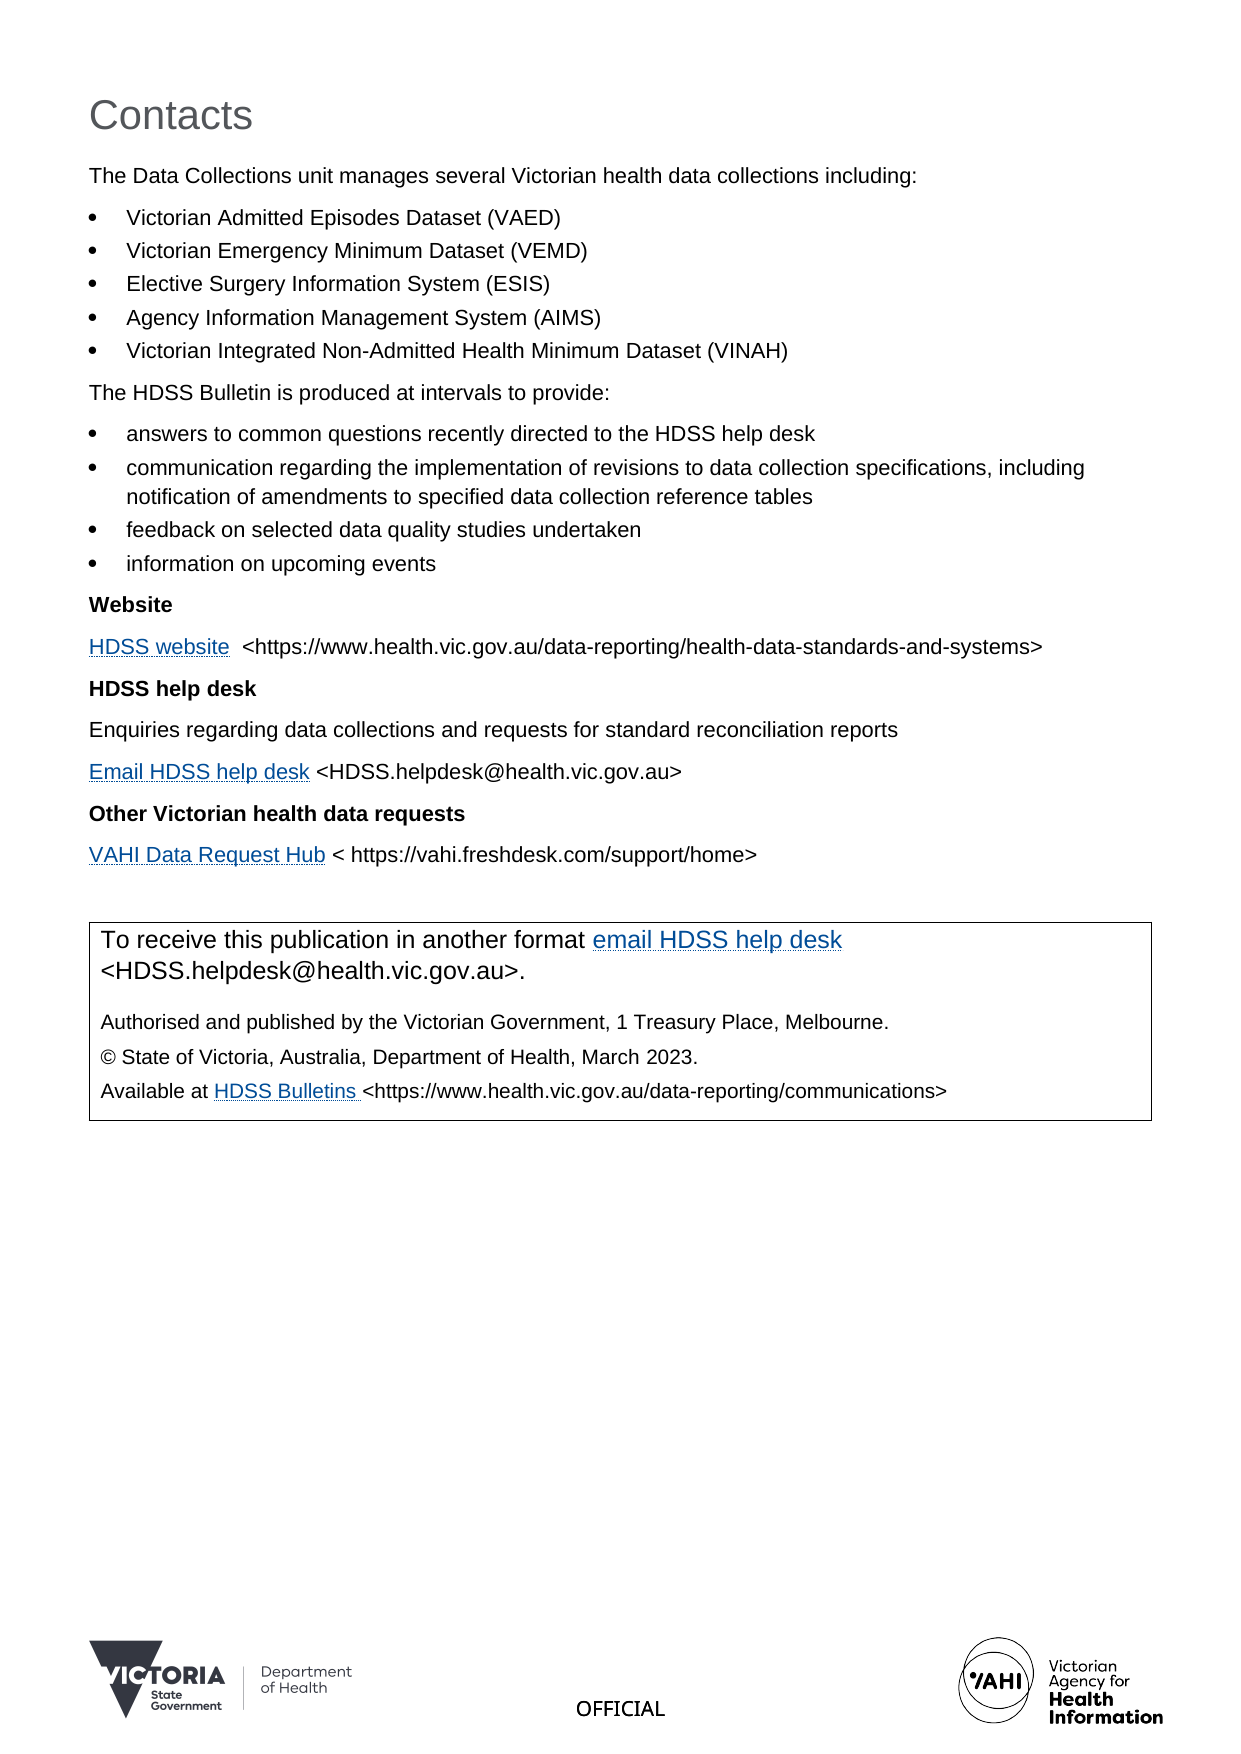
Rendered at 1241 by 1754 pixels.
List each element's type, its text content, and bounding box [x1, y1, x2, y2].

text HDSS help desk [89, 672, 1152, 701]
list feedback on selected data quality studies undertaken [89, 513, 1152, 542]
table_header To receive this publication in another format email HDSS help desk <HDSS.helpdesk@health.vic.gov.au>. Authorised and published by the Victorian Government, 1 Treasury Place, Melbourne. © State of Victoria, Australia, Department of Health, March 2023. Available at HDSS Bulletins <https://www.health.vic.gov.au/data-reporting/communications> [90, 923, 1151, 1120]
list answers to common questions recently directed to the HDSS help desk [89, 417, 1152, 447]
text Website [89, 588, 1152, 617]
list information on upcoming events [89, 547, 1152, 576]
text Other Victorian health data requests [89, 797, 1152, 826]
text Contacts [89, 90, 1152, 138]
text The Data Collections unit manages several Victorian health data collections including: [89, 159, 1152, 188]
list Elective Surgery Information System (ESIS) [89, 267, 1152, 297]
text HDSS website <https://www.health.vic.gov.au/data-reporting/health-data-standards-and-systems> [89, 630, 1152, 659]
text VAHI Data Request Hub < https://vahi.freshdesk.com/support/home> [89, 838, 1152, 867]
text Email HDSS help desk <HDSS.helpdesk@health.vic.gov.au> [89, 755, 1152, 784]
picture [0, 1595, 1241, 1754]
text Enquiries regarding data collections and requests for standard reconciliation reports [89, 713, 1152, 742]
list Victorian Admitted Episodes Dataset (VAED) [89, 201, 1152, 230]
list communication regarding the implementation of revisions to data collection specifications, including notification of amendments to specified data collection reference tables [89, 451, 1152, 509]
list Victorian Emergency Minimum Dataset (VEMD) [89, 234, 1152, 263]
list Victorian Integrated Non-Admitted Health Minimum Dataset (VINAH) [89, 334, 1152, 363]
text The HDSS Bulletin is produced at intervals to provide: [89, 376, 1152, 405]
list Agency Information Management System (AIMS) [89, 301, 1152, 330]
